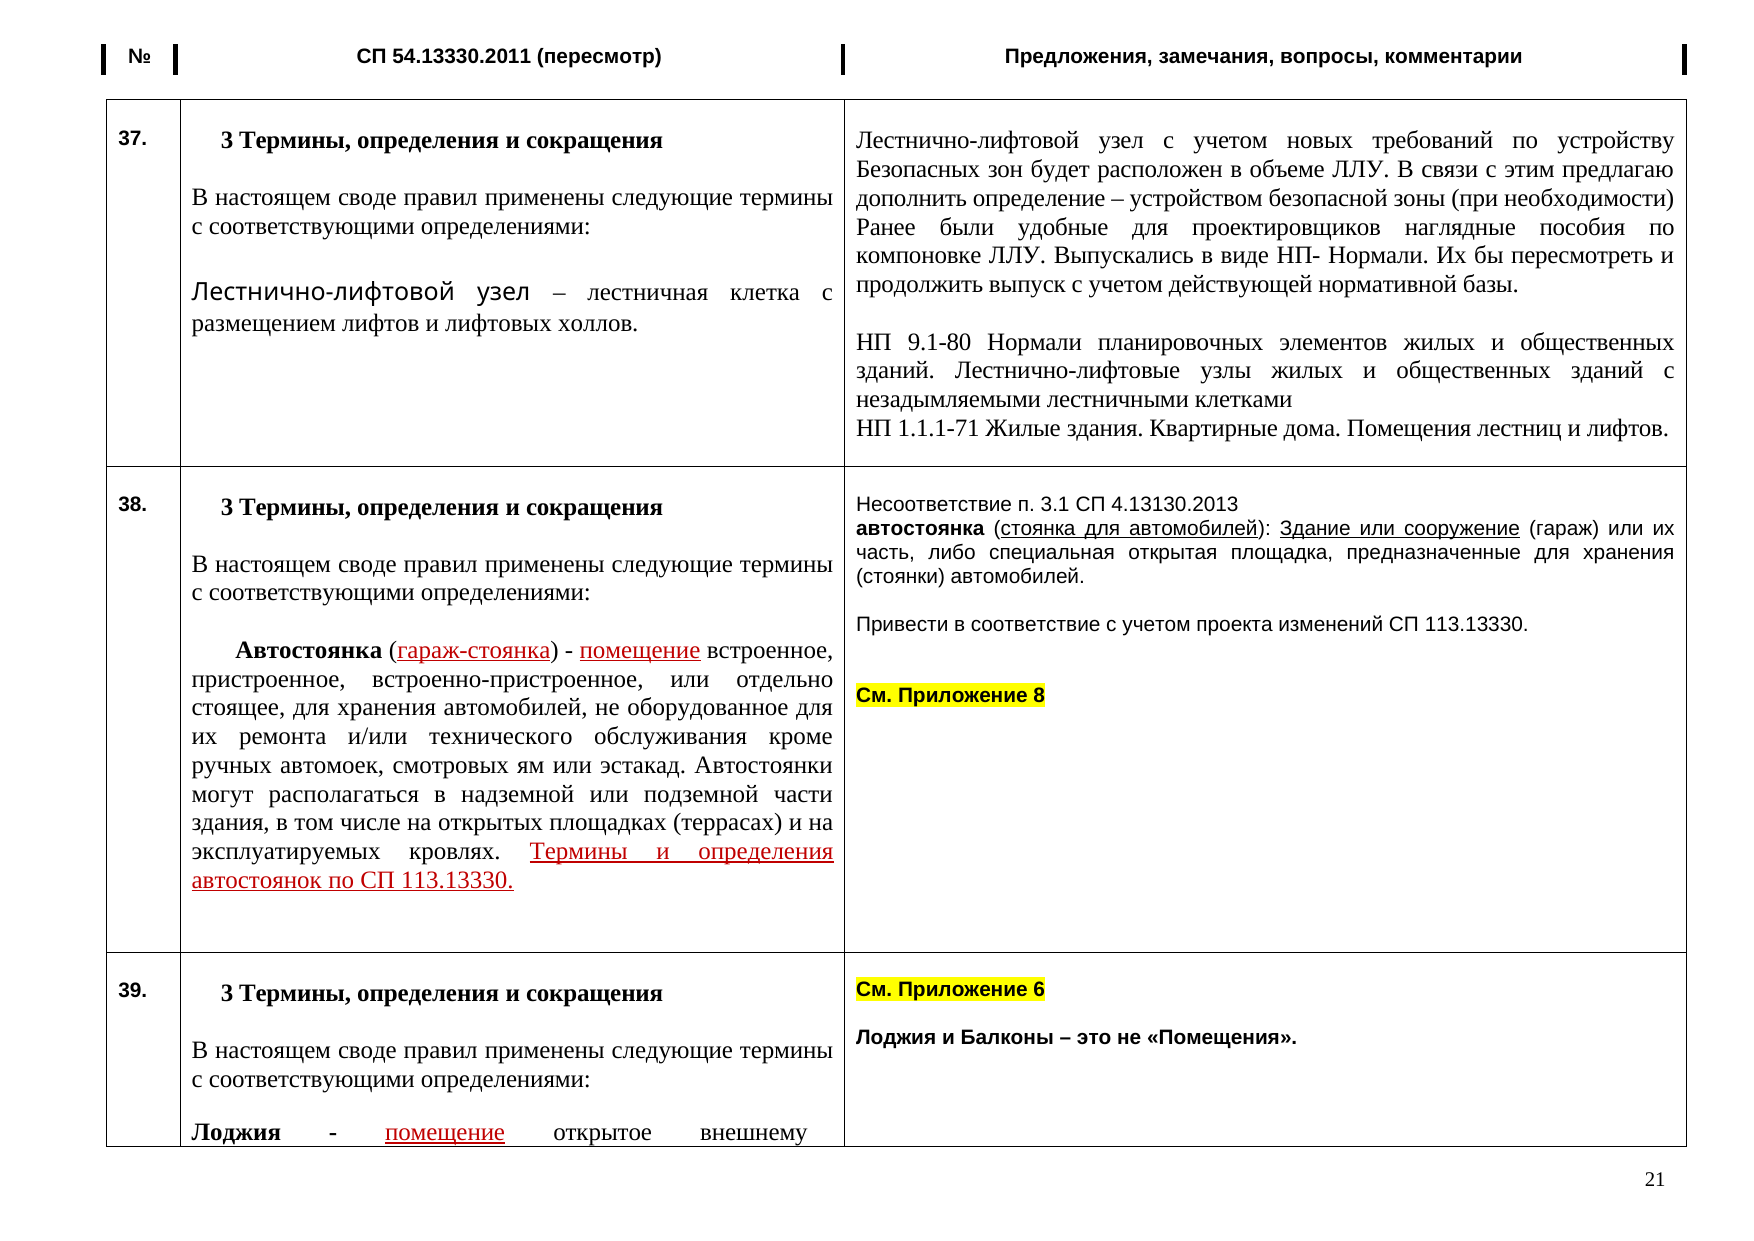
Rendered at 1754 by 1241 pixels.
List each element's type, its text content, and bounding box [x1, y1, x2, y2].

table_cell 3 Термины, определения и сокращения В настоящем своде правил применены следующие термины с соответствующими определениями: Автостоянка (гараж-стоянка) - помещение встроенное, пристроенное, встроенно-пристроенное, или отдельно стоящее, для хранения автомобилей, не оборудованное для их ремонта и/или технического обслуживания кроме ручных автомоек, смотровых ям или эстакад. Автостоянки могут располагаться в надземной или подземной части здания, в том числе на открытых площадках (террасах) и на эксплуатируемых кровлях. Термины и определения автостоянок по СП 113.13330. [181, 467, 844, 952]
table_cell Лестнично-лифтовой узел с учетом новых требований по устройству Безопасных зон будет расположен в объеме ЛЛУ. В связи с этим предлагаю дополнить определение – устройством безопасной зоны (при необходимости) Ранее были удобные для проектировщиков наглядные пособия по компоновке ЛЛУ. Выпускались в виде НП- Нормали. Их бы пересмотреть и продолжить выпуск с учетом действующей нормативной базы. НП 9.1-80 Нормали планировочных элементов жилых и общественных зданий. Лестнично-лифтовые узлы жилых и общественных зданий с незадымляемыми лестничными клетками НП 1.1.1-71 Жилые здания. Квартирные дома. Помещения лестниц и лифтов. [845, 100, 1686, 466]
table_cell 3 Термины, определения и сокращения В настоящем своде правил применены следующие термины с соответствующими определениями: Лестнично-лифтовой узел – лестничная клетка с размещением лифтов и лифтовых холлов. [181, 100, 844, 466]
table_cell Несоответствие п. 3.1 СП 4.13130.2013 автостоянка (стоянка для автомобилей): Здание или сооружение (гараж) или их часть, либо специальная открытая площадка, предназначенные для хранения (стоянки) автомобилей. Привести в соответствие с учетом проекта изменений СП 113.13330. См. Приложение 8 [845, 467, 1686, 952]
table_cell [107, 953, 180, 1146]
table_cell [845, 953, 1686, 1146]
table_cell [107, 467, 180, 952]
table_cell [107, 100, 180, 466]
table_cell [181, 953, 844, 1146]
